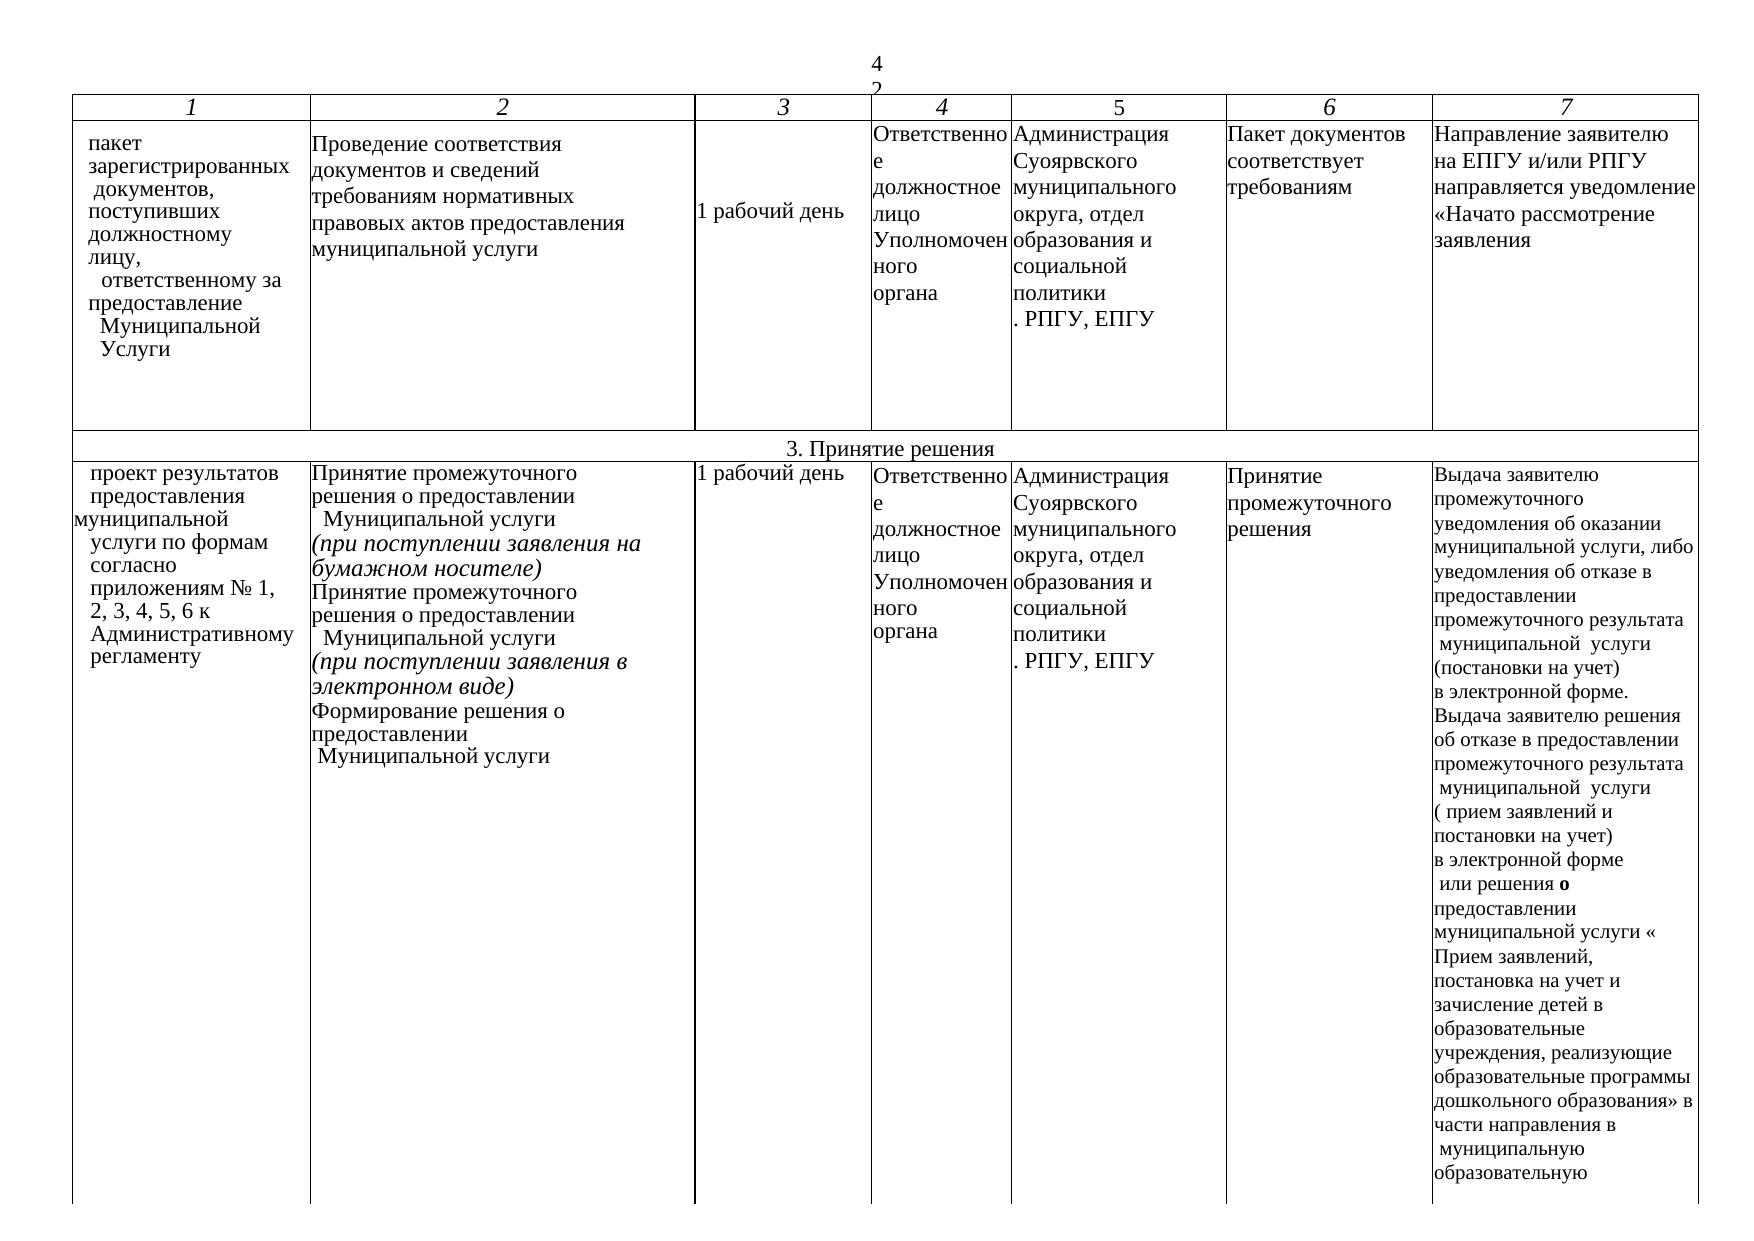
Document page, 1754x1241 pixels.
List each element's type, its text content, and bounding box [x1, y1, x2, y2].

table_cell Пакет документов соответствует требованиям [1227, 121, 1432, 430]
table_cell Ответственное должностное лицо Уполномоченного органа [872, 121, 1011, 430]
table_header 3 [696, 95, 871, 119]
table_header 5 [1012, 95, 1226, 119]
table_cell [1433, 462, 1698, 1204]
table_cell 1 рабочий день [696, 462, 871, 1204]
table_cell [1227, 462, 1432, 1204]
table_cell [1012, 462, 1226, 1204]
table_header 6 [1227, 95, 1432, 119]
table_cell Направление заявителю на ЕПГУ и/или РПГУ направляется уведомление «Начато рассмотрение заявления [1433, 121, 1698, 430]
table_cell Проведение соответствия документов и сведений требованиям нормативных правовых актов предоставления муниципальной услуги [311, 121, 694, 430]
table_header 2 [311, 95, 694, 119]
table_header 7 [1433, 95, 1698, 119]
table_header 4 [872, 95, 1011, 119]
table_cell 3. Принятие решения [73, 431, 1698, 461]
table_cell Администрация Суоярвского муниципального округа, отдел образования и социальной политики . РПГУ, ЕПГУ [1012, 121, 1226, 430]
table_cell 1 рабочий день [696, 121, 871, 430]
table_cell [73, 462, 310, 1204]
table_cell пакет зарегистрированных документов, поступивших должностному лицу, ответственному за предоставление Муниципальной Услуги [73, 121, 310, 430]
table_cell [872, 462, 1011, 1204]
table_cell Принятие промежуточного решения о предоставлении Муниципальной услуги (при поступлении заявления на бумажном носителе) Принятие промежуточного решения о предоставлении Муниципальной услуги (при поступлении заявления в электронном виде) Формирование решения о предоставлении Муниципальной услуги [311, 462, 694, 746]
table_header 1 [73, 95, 310, 119]
